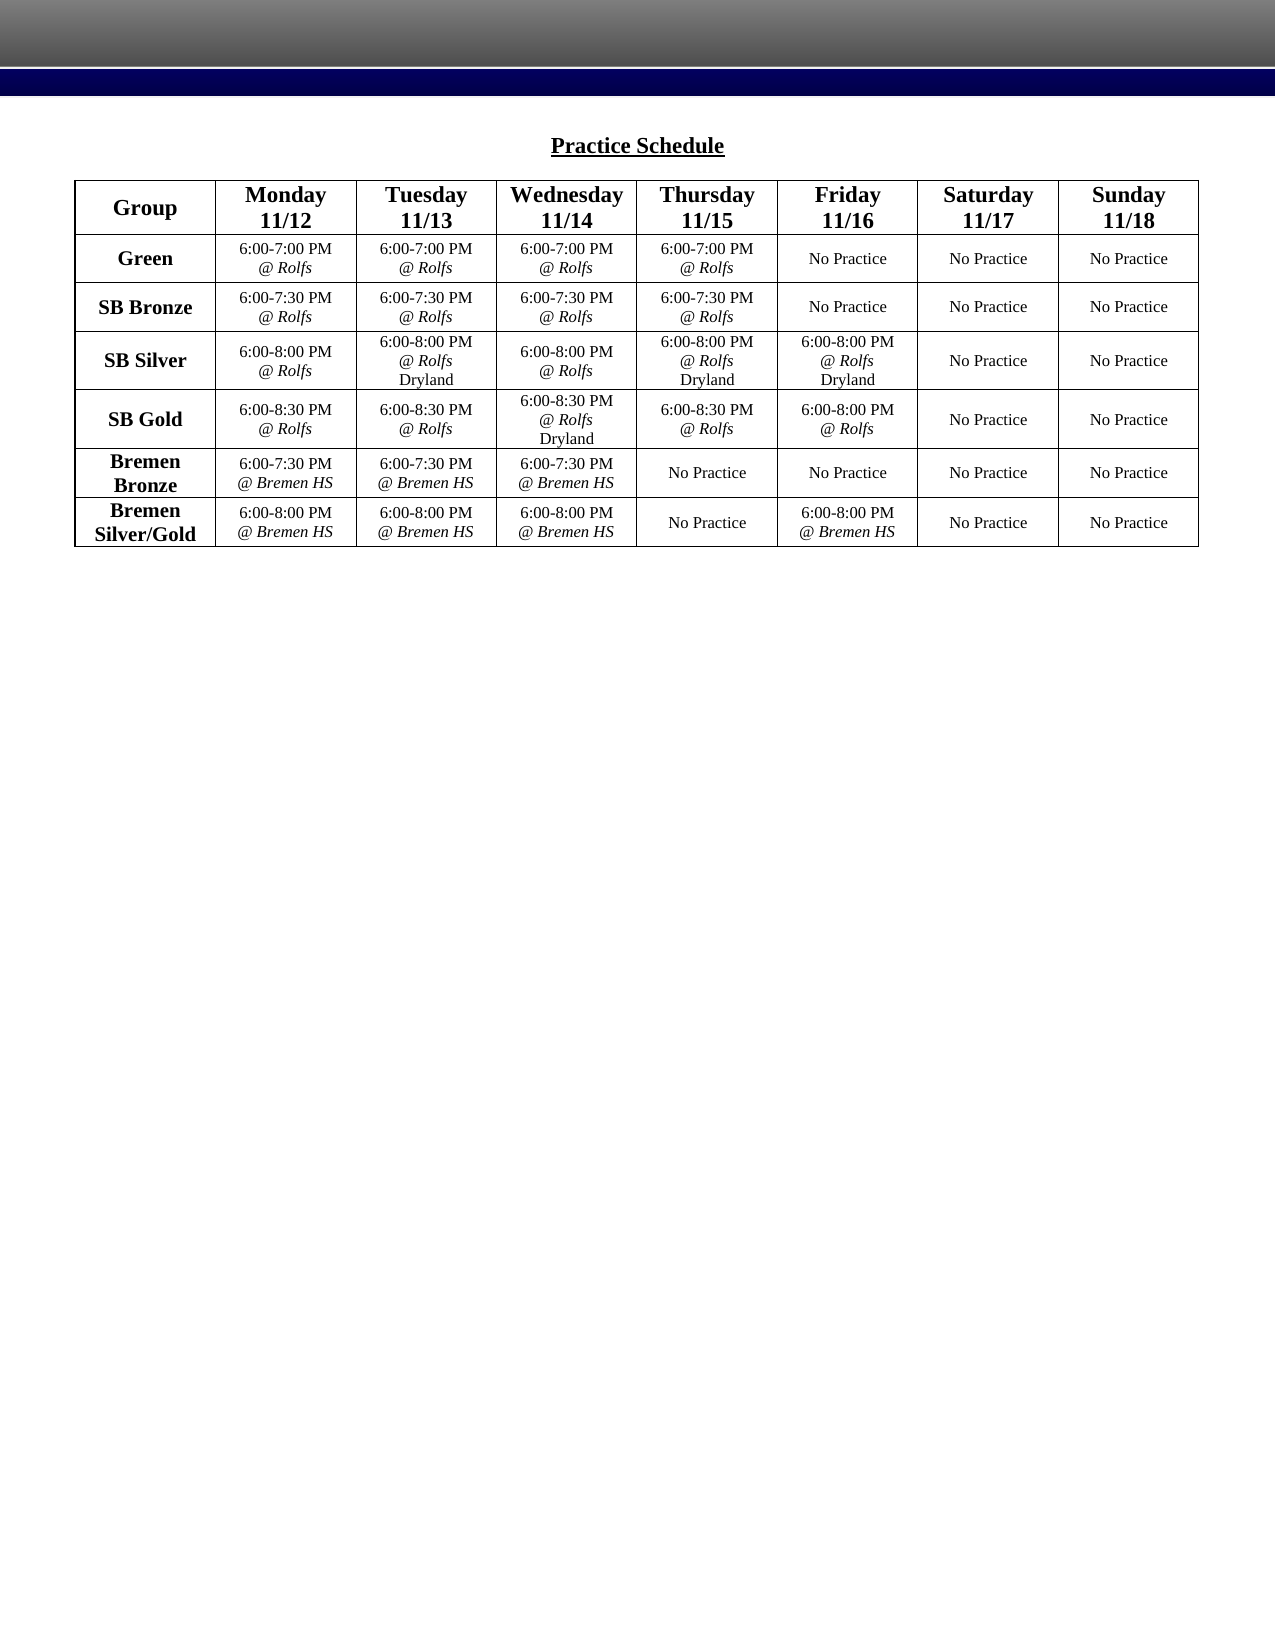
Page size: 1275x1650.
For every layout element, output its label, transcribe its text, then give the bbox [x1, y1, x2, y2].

table_cell No Practice [778, 449, 917, 497]
table_cell 6:00-8:00 PM @ Bremen HS [357, 498, 496, 546]
table_cell 6:00-7:00 PM @ Rolfs [357, 235, 496, 282]
table_cell No Practice [1059, 283, 1198, 331]
table_cell Green [76, 235, 215, 282]
table_cell 6:00-8:00 PM @ Rolfs [778, 390, 917, 448]
table_cell No Practice [918, 498, 1058, 546]
table_cell 6:00-8:00 PM @ Rolfs [216, 332, 356, 389]
table_cell 6:00-8:30 PM @ Rolfs Dryland [497, 390, 636, 448]
table_cell No Practice [1059, 449, 1198, 497]
table_cell No Practice [918, 332, 1058, 389]
table_cell 6:00-8:00 PM @ Rolfs Dryland [357, 332, 496, 389]
table_cell 6:00-7:00 PM @ Rolfs [637, 235, 777, 282]
table_cell No Practice [1059, 332, 1198, 389]
table_cell No Practice [1059, 498, 1198, 546]
table_cell Bremen Bronze [76, 449, 215, 497]
table_cell 6:00-8:30 PM @ Rolfs [637, 390, 777, 448]
table_cell 6:00-8:00 PM @ Bremen HS [216, 498, 356, 546]
table_cell 6:00-8:00 PM @ Bremen HS [497, 498, 636, 546]
table_header Thursday 11/15 [637, 181, 777, 233]
table_cell SB Silver [76, 332, 215, 389]
table_cell No Practice [918, 283, 1058, 331]
table_header Wednesday 11/14 [497, 181, 636, 233]
table_cell 6:00-8:00 PM @ Rolfs Dryland [778, 332, 917, 389]
table_cell SB Bronze [76, 283, 215, 331]
table_cell 6:00-7:30 PM @ Bremen HS [497, 449, 636, 497]
table_cell 6:00-7:30 PM @ Bremen HS [216, 449, 356, 497]
table_header Saturday 11/17 [918, 181, 1058, 233]
table_cell 6:00-8:00 PM @ Bremen HS [778, 498, 917, 546]
table_cell 6:00-7:30 PM @ Rolfs [497, 283, 636, 331]
table_header Friday 11/16 [778, 181, 917, 233]
table_header Group [76, 181, 215, 233]
table_cell 6:00-8:30 PM @ Rolfs [357, 390, 496, 448]
table_cell No Practice [1059, 235, 1198, 282]
table_cell No Practice [778, 283, 917, 331]
table_cell No Practice [637, 498, 777, 546]
table_cell No Practice [918, 390, 1058, 448]
table_cell Bremen Silver/Gold [76, 498, 215, 546]
table_cell SB Gold [76, 390, 215, 448]
table_cell 6:00-7:30 PM @ Rolfs [216, 283, 356, 331]
table_header Monday 11/12 [216, 181, 356, 233]
table_cell No Practice [778, 235, 917, 282]
table_cell 6:00-7:30 PM @ Bremen HS [357, 449, 496, 497]
table_header Tuesday 11/13 [357, 181, 496, 233]
table_cell No Practice [1059, 390, 1198, 448]
table_cell No Practice [637, 449, 777, 497]
table_cell No Practice [918, 449, 1058, 497]
table_cell No Practice [918, 235, 1058, 282]
table_cell 6:00-7:30 PM @ Rolfs [637, 283, 777, 331]
table_cell 6:00-8:00 PM @ Rolfs Dryland [637, 332, 777, 389]
table_cell 6:00-8:00 PM @ Rolfs [497, 332, 636, 389]
table_header Sunday 11/18 [1059, 181, 1198, 233]
text Practice Schedule [75, 132, 1200, 159]
table_cell 6:00-8:30 PM @ Rolfs [216, 390, 356, 448]
table_cell 6:00-7:00 PM @ Rolfs [216, 235, 356, 282]
table_cell 6:00-7:00 PM @ Rolfs [497, 235, 636, 282]
table_cell 6:00-7:30 PM @ Rolfs [357, 283, 496, 331]
